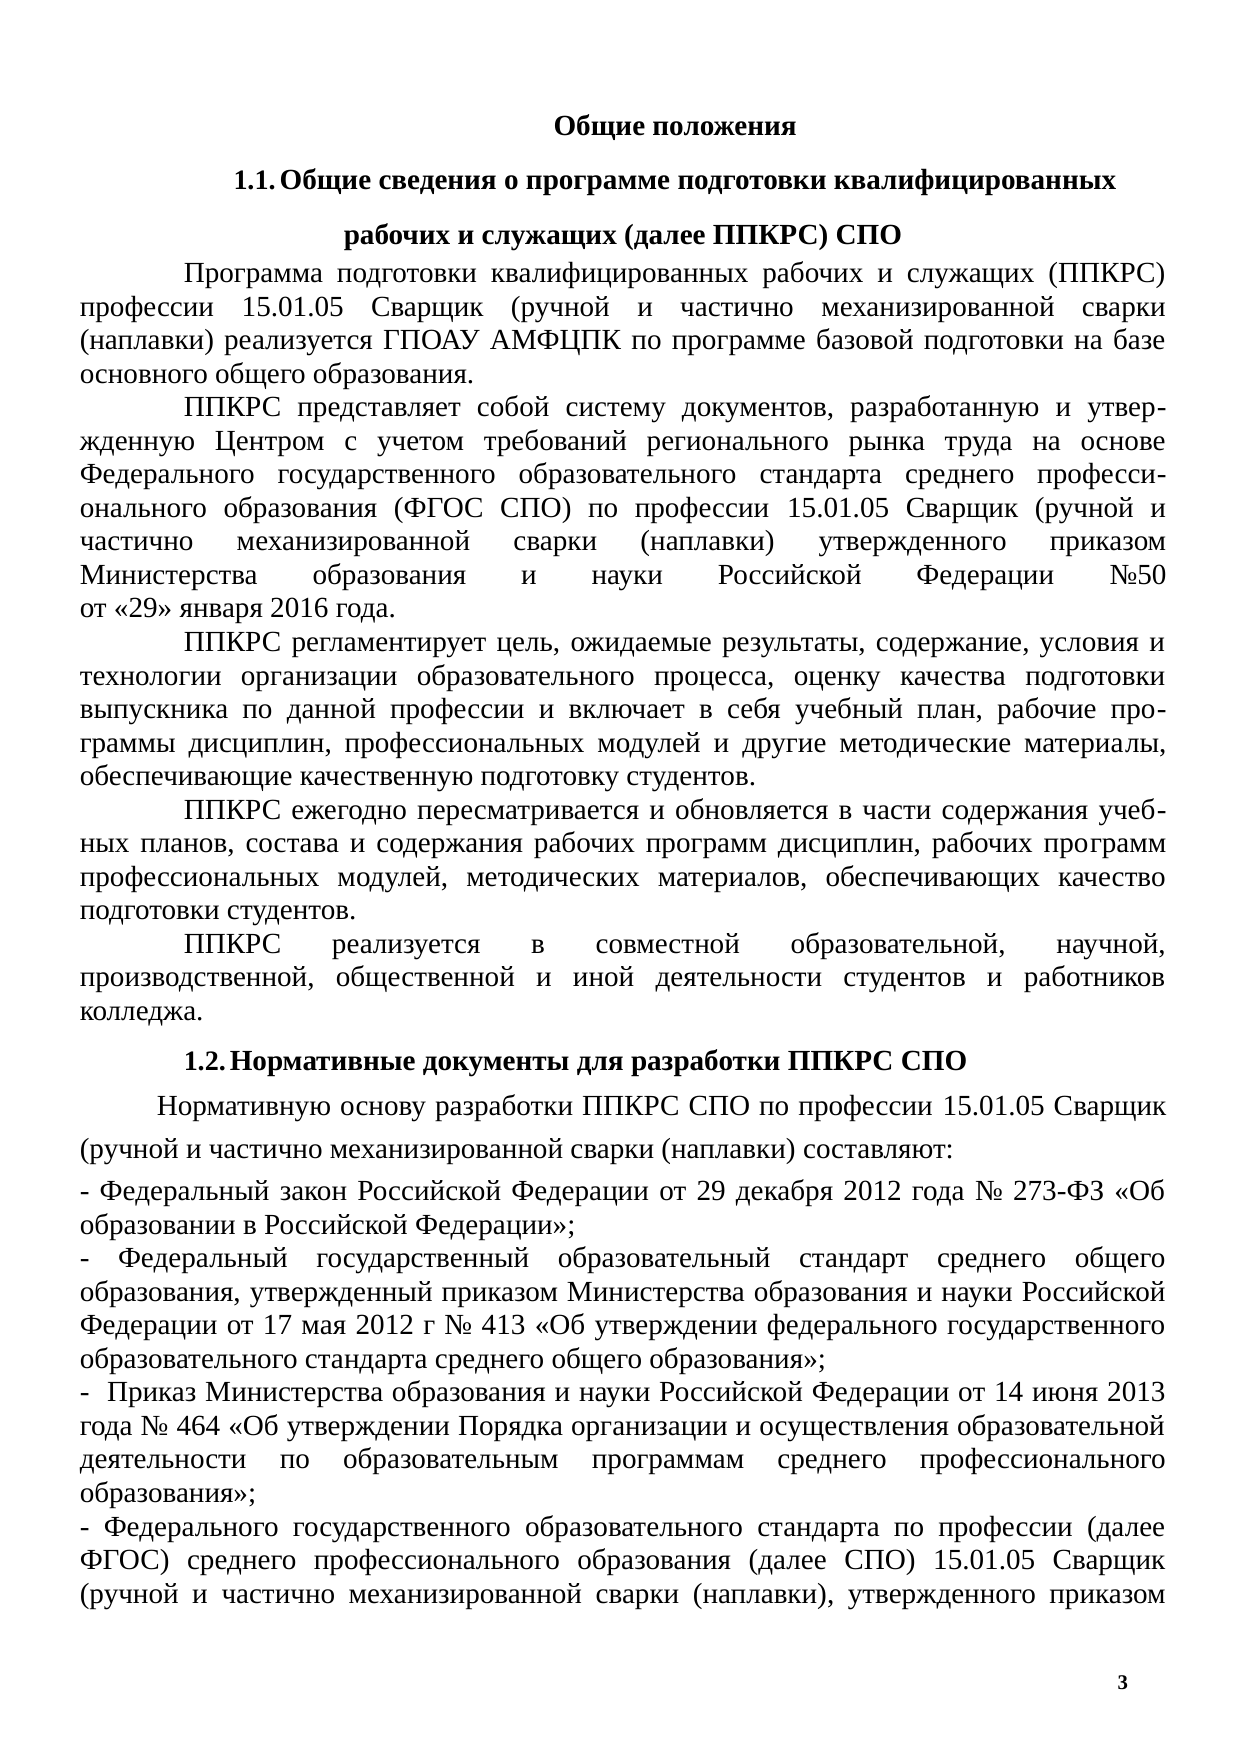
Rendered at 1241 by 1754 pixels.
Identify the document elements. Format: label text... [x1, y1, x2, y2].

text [79, 1509, 1166, 1609]
text ППКРС реализуется в совместной образовательной, научной, производственной, общественной и иной деятельности студентов и работников колледжа. [79, 926, 1166, 1027]
text - Приказ Министерства образования и науки Российской Федерации от 14 июня 2013 года № 464 «Об утверждении Порядка организации и осуществления образовательной деятельности по образовательным программам среднего профессионального образования»; [79, 1374, 1166, 1509]
text Общие положения [79, 92, 1166, 146]
text - Федеральный закон Российской Федерации от 29 декабря 2012 года № 273-ФЗ «Об образовании в Российской Федерации»; [79, 1173, 1166, 1240]
text Программа подготовки квалифицированных рабочих и служащих (ППКРС) профессии 15.01.05 Сварщик (ручной и частично механизированной сварки (наплавки) реализуется ГПОАУ АМФЦПК по программе базовой подготовки на базе основного общего образования. [79, 255, 1166, 389]
list Нормативные документы для разработки ППКРС СПО [79, 1027, 1166, 1081]
text ППКРС представляет собой систему документов, разработанную и утвержденную Центром с учетом требований регионального рынка труда на основе Федерального государственного образовательного стандарта среднего профессионального образования (ФГОС СПО) по профессии 15.01.05 Сварщик (ручной и частично механизированной сварки (наплавки) утвержденного приказом Министерства образования и науки Российской Федерации №50 от «29» января 2016 года. [79, 389, 1166, 624]
text - Федеральный государственный образовательный стандарт среднего общего образования, утвержденный приказом Министерства образования и науки Российской Федерации от 17 мая 2012 г № 413 «Об утверждении федерального государственного образовательного стандарта среднего общего образования»; [79, 1240, 1166, 1374]
text Нормативную основу разработки ППКРС СПО по профессии 15.01.05 Сварщик (ручной и частично механизированной сварки (наплавки) составляют: [79, 1081, 1166, 1167]
text ППКРС ежегодно пересматривается и обновляется в части содержания учебных планов, состава и содержания рабочих программ дисциплин, рабочих программ профессиональных модулей, методических материалов, обеспечивающих качество подготовки студентов. [79, 792, 1166, 926]
text ППКРС регламентирует цель, ожидаемые результаты, содержание, условия и технологии организации образовательного процесса, оценку качества подготовки выпускника по данной профессии и включает в себя учебный план, рабочие программы дисциплин, профессиональных модулей и другие методические материалы, обеспечивающие качественную подготовку студентов. [79, 624, 1166, 792]
list Общие сведения о программе подготовки квалифицированных рабочих и служащих (далее ППКРС) СПО [79, 146, 1166, 255]
